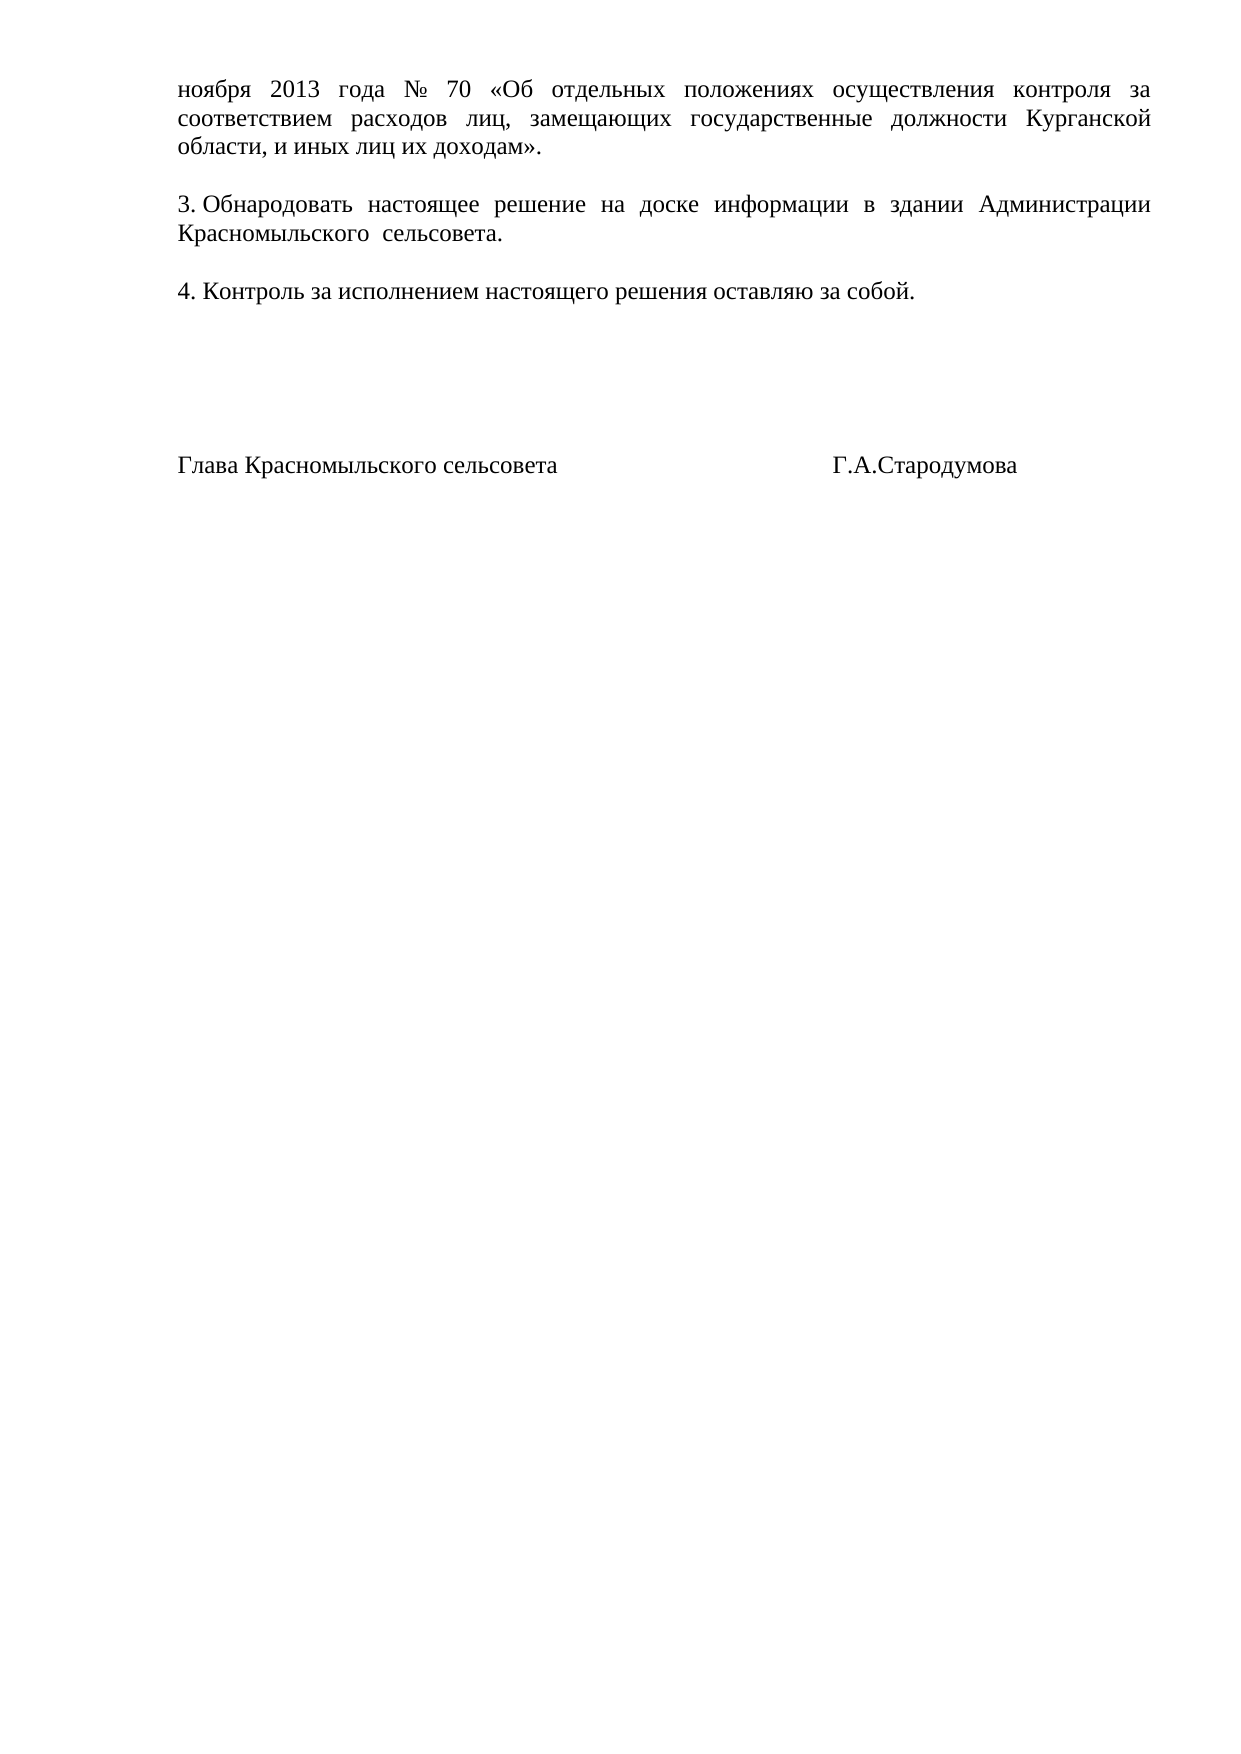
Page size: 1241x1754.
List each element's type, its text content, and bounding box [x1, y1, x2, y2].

text Глава Красномыльского сельсовета Г.А.Стародумова [177, 450, 1152, 478]
text 4. Контроль за исполнением настоящего решения оставляю за собой. [177, 276, 1152, 305]
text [177, 74, 1152, 160]
text 3. Обнародовать настоящее решение на доске информации в здании Администрации Красномыльского сельсовета. [177, 189, 1152, 247]
